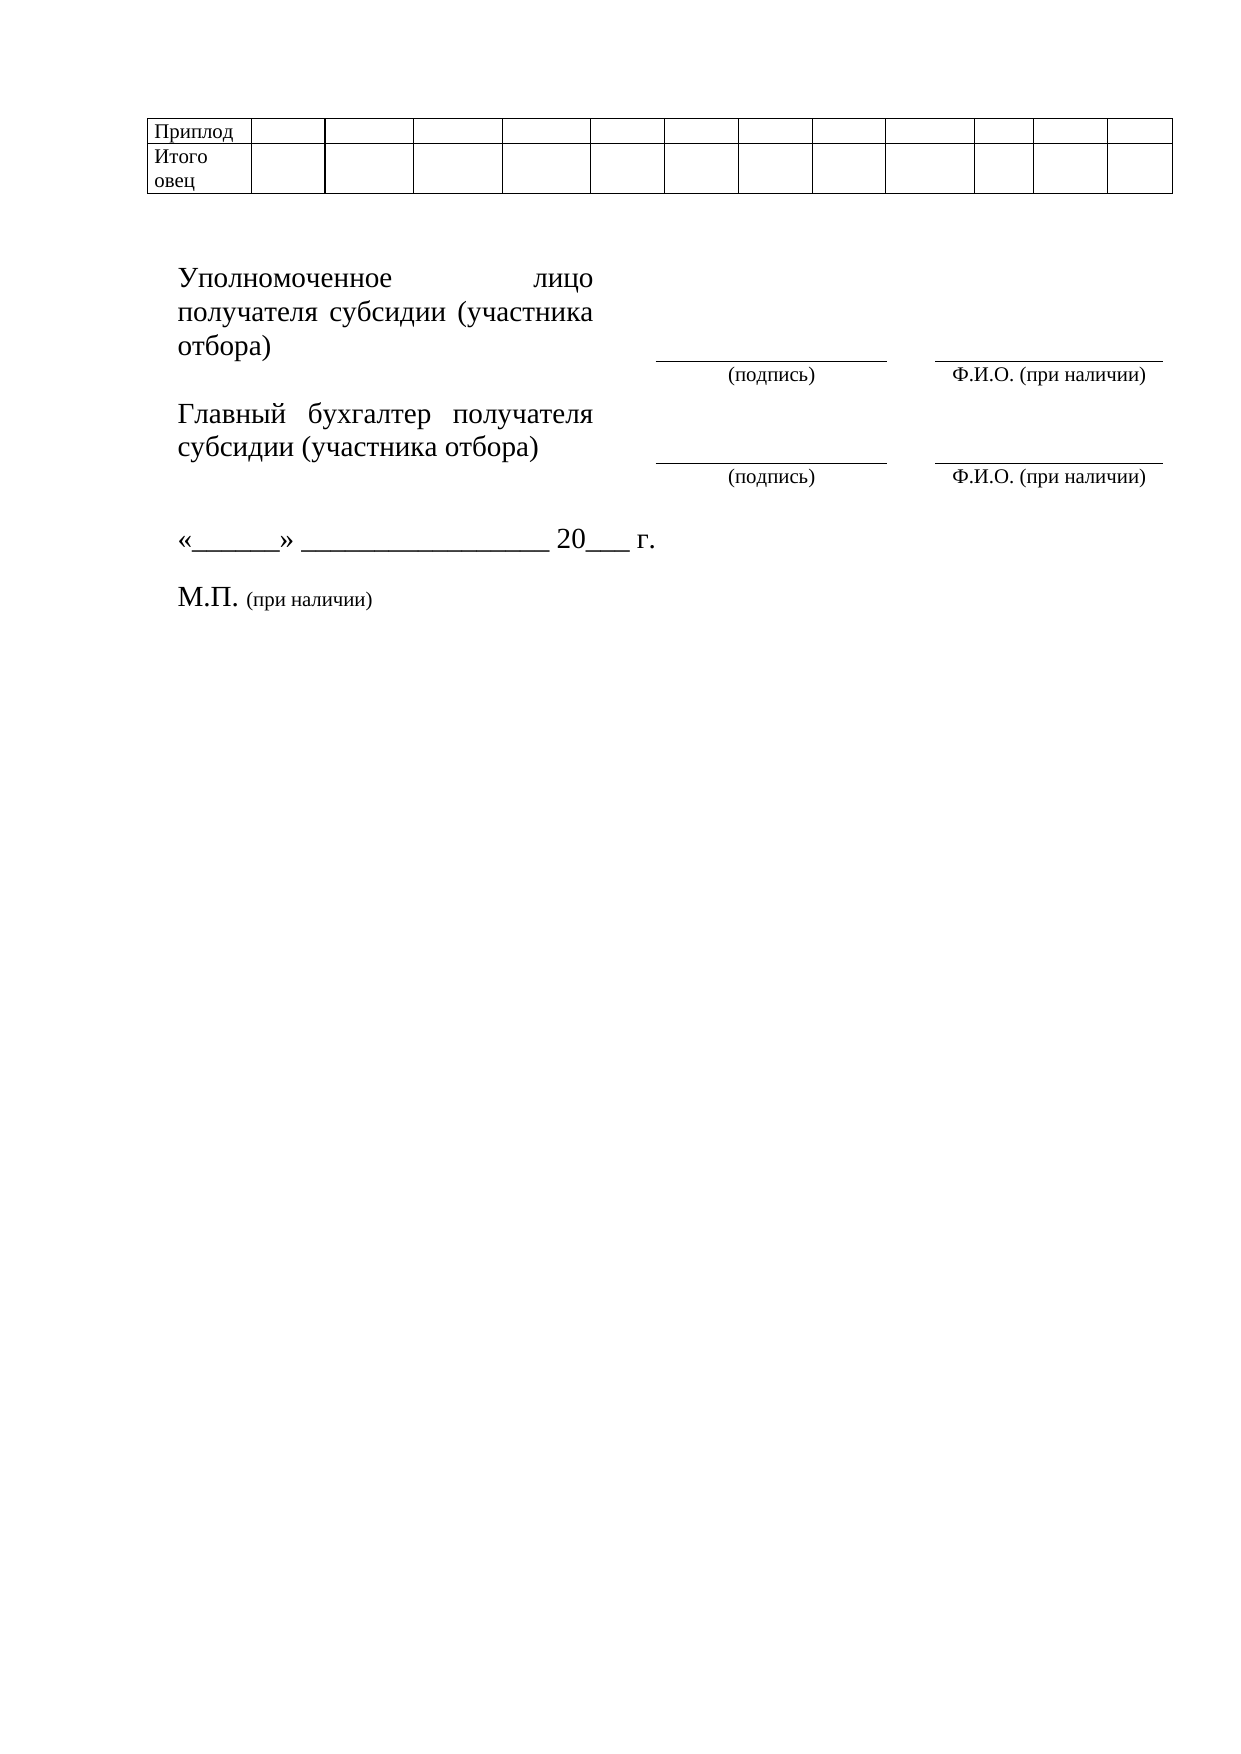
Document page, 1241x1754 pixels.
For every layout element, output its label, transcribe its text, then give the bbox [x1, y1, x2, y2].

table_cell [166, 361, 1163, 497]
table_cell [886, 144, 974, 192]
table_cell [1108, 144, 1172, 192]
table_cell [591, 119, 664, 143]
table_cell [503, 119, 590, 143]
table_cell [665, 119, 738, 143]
text «______» _________________ 20___ г. [177, 521, 1152, 555]
text М.П. (при наличии) [177, 579, 1152, 613]
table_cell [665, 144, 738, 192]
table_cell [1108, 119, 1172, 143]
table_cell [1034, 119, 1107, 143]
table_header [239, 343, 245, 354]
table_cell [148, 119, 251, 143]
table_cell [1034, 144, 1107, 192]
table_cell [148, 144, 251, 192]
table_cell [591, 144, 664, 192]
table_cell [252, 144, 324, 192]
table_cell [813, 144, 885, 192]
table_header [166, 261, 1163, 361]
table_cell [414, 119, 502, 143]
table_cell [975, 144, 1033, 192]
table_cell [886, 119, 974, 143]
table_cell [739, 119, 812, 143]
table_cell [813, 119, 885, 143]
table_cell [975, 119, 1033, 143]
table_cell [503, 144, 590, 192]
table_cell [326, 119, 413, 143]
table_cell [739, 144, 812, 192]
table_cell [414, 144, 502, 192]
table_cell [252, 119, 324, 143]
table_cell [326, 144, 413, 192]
